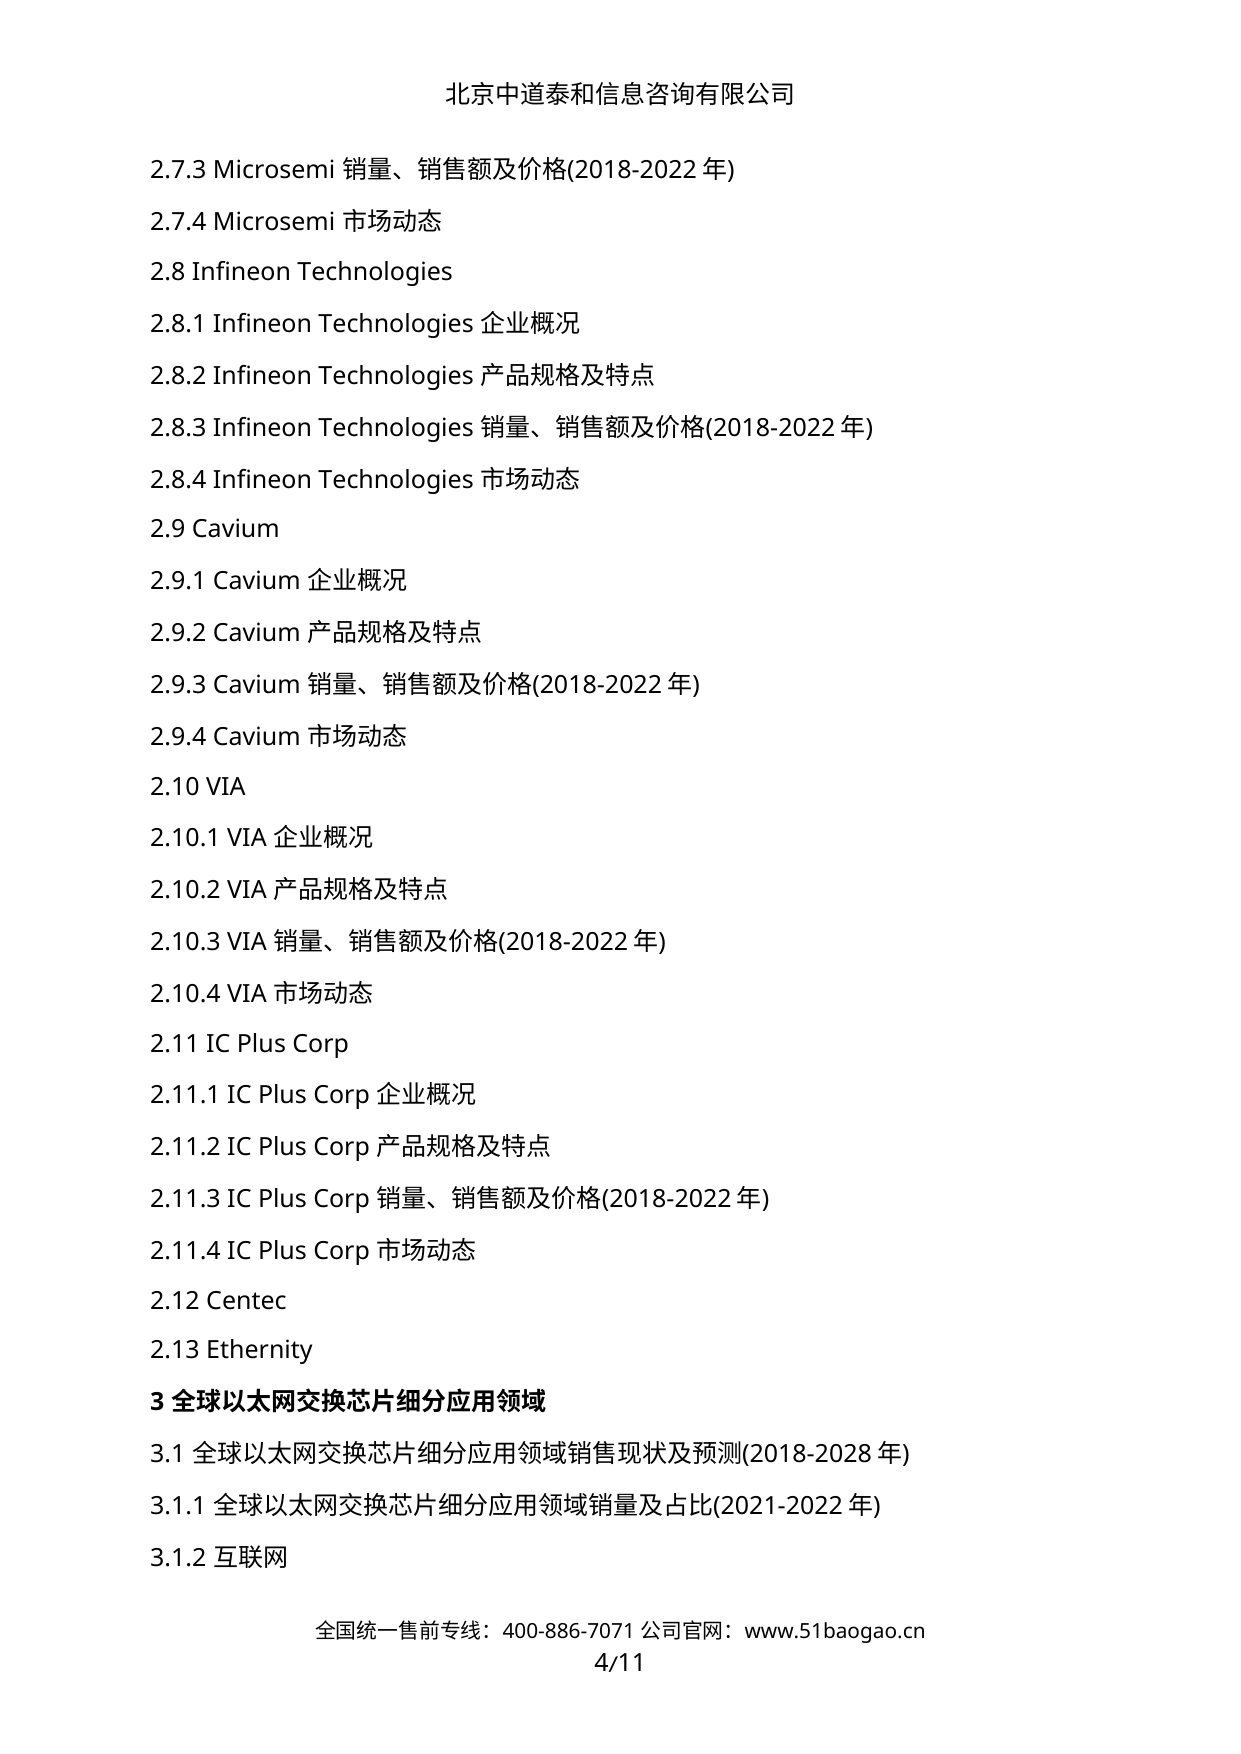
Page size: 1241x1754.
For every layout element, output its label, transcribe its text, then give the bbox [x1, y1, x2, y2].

text 2.9.2 Cavium 产品规格及特点 [150, 612, 1090, 649]
text 2.12 Centec [150, 1282, 1090, 1317]
text 2.11 IC Plus Corp [150, 1025, 1090, 1059]
text 2.9 Cavium [150, 511, 1090, 545]
text 2.11.1 IC Plus Corp 企业概况 [150, 1075, 1090, 1111]
text 2.8 Infineon Technologies [150, 254, 1090, 288]
text 2.10.4 VIA 市场动态 [150, 973, 1090, 1010]
text 2.11.2 IC Plus Corp 产品规格及特点 [150, 1127, 1090, 1163]
text 2.8.4 Infineon Technologies 市场动态 [150, 459, 1090, 495]
text 2.7.3 Microsemi 销量、销售额及价格(2018-2022年) [150, 150, 1090, 186]
text 3 全球以太网交换芯片细分应用领域 [150, 1382, 1090, 1418]
text 2.13 Ethernity [150, 1332, 1090, 1366]
text 2.9.1 Cavium 企业概况 [150, 561, 1090, 597]
text 2.9.3 Cavium 销量、销售额及价格(2018-2022年) [150, 664, 1090, 701]
text 2.10 VIA [150, 768, 1090, 802]
text 3.1.1 全球以太网交换芯片细分应用领域销量及占比(2021-2022年) [150, 1486, 1090, 1522]
text 2.10.3 VIA 销量、销售额及价格(2018-2022年) [150, 922, 1090, 958]
text 2.11.4 IC Plus Corp 市场动态 [150, 1231, 1090, 1267]
text 2.8.1 Infineon Technologies 企业概况 [150, 303, 1090, 340]
text 2.9.4 Cavium 市场动态 [150, 716, 1090, 752]
text 2.8.3 Infineon Technologies 销量、销售额及价格(2018-2022年) [150, 407, 1090, 443]
text 2.11.3 IC Plus Corp 销量、销售额及价格(2018-2022年) [150, 1179, 1090, 1215]
text 2.10.1 VIA 企业概况 [150, 818, 1090, 854]
text 2.8.2 Infineon Technologies 产品规格及特点 [150, 355, 1090, 392]
text 3.1 全球以太网交换芯片细分应用领域销售现状及预测(2018-2028年) [150, 1434, 1090, 1470]
text 2.7.4 Microsemi 市场动态 [150, 202, 1090, 238]
text 3.1.2 互联网 [150, 1537, 1090, 1574]
text 2.10.2 VIA 产品规格及特点 [150, 870, 1090, 906]
